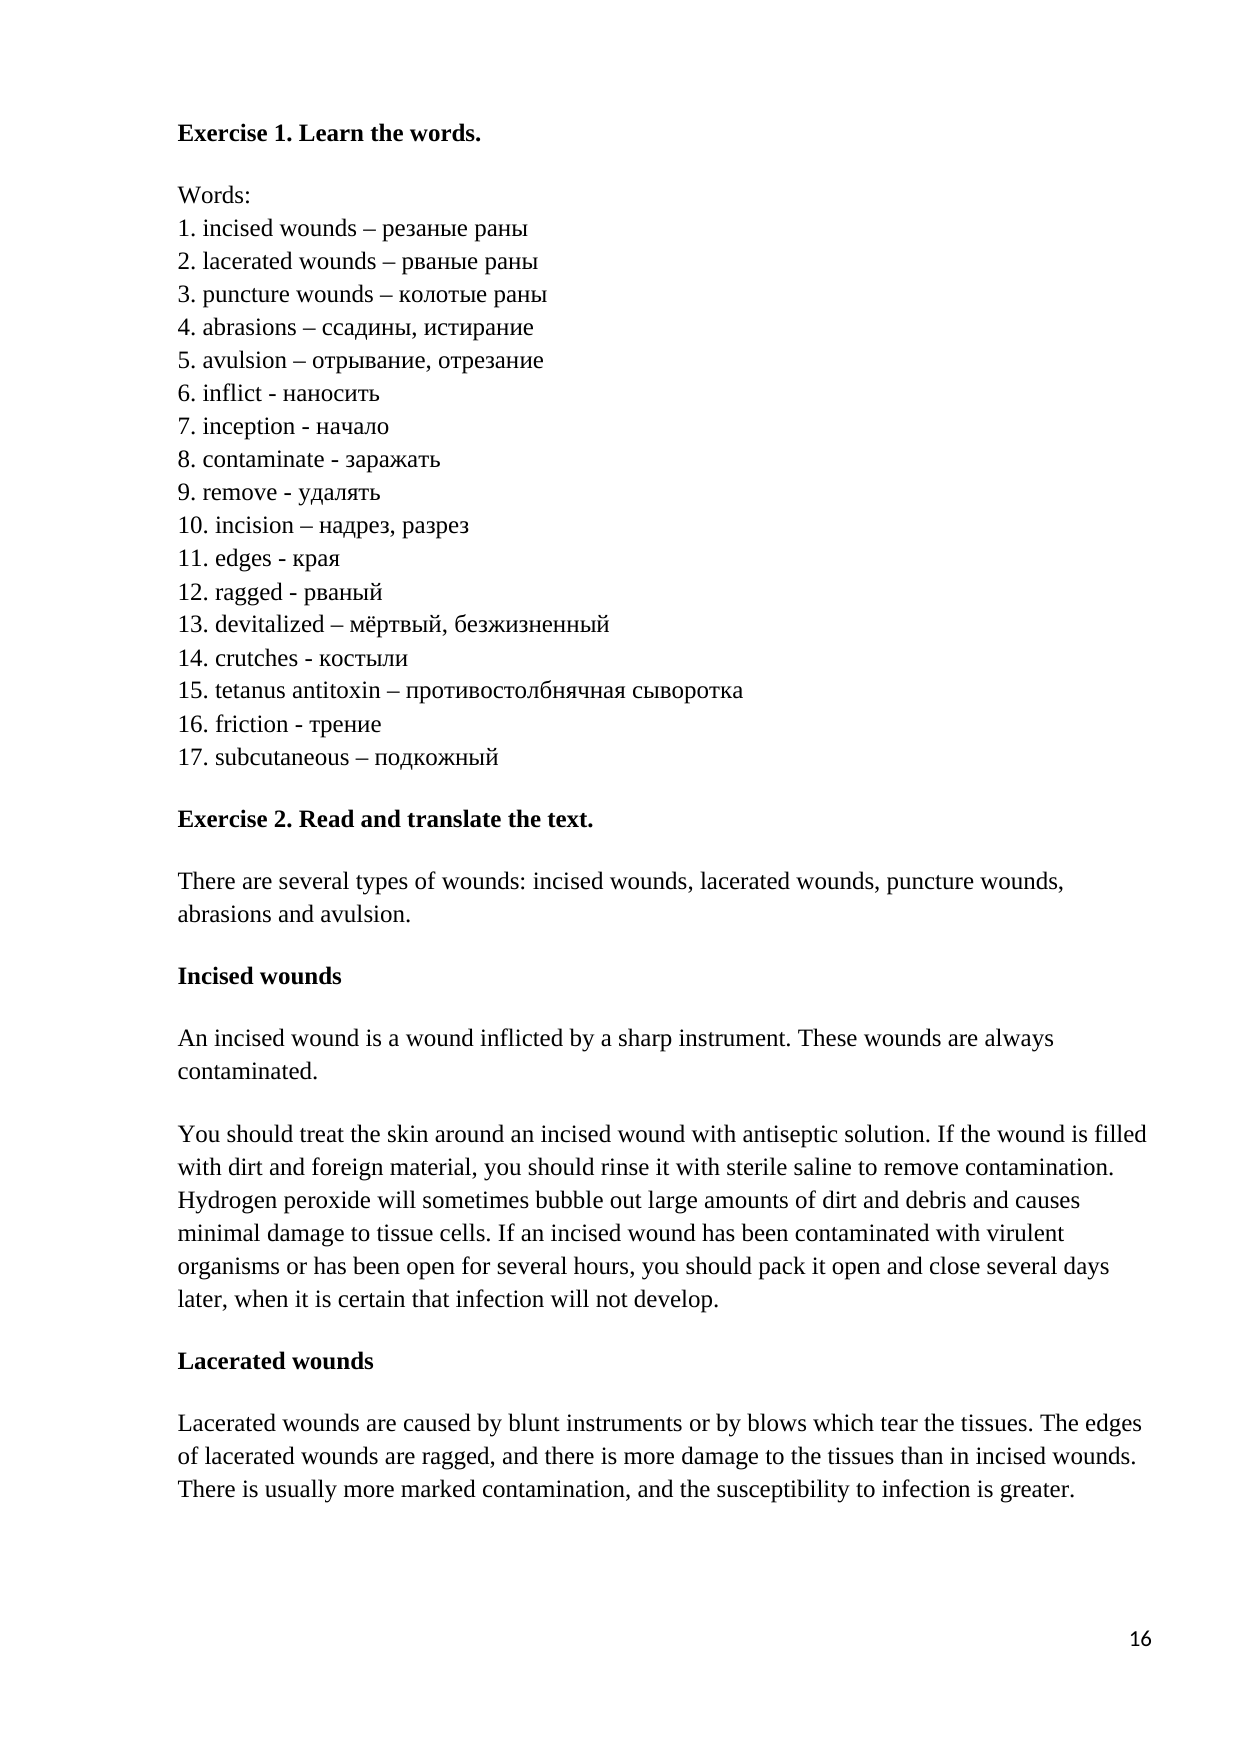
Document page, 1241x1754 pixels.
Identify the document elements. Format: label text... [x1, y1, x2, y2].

text 1. incised wounds – резаные раны [177, 213, 1152, 242]
text 13. devitalized – мёртвый, безжизненный [177, 609, 1152, 638]
text 9. remove - удалять [177, 477, 1152, 506]
text Lacerated wounds are caused by blunt instruments or by blows which tear the tissues. The edges of lacerated wounds are ragged, and there is more damage to the tissues than in incised wounds. There is usually more marked contamination, and the susceptibility to infection is greater. [177, 1408, 1152, 1503]
text Lacerated wounds [177, 1346, 1152, 1375]
text 6. inflict - наносить [177, 378, 1152, 407]
text 16. friction - трение [177, 709, 1152, 737]
text 5. avulsion – отрывание, отрезание [177, 345, 1152, 374]
text 7. inception - начало [177, 411, 1152, 440]
text Incised wounds [177, 961, 1152, 990]
text Exercise 2. Read and translate the text. [177, 804, 1152, 833]
text 4. abrasions – ссадины, истирание [177, 312, 1152, 341]
text 17. subcutaneous – подкожный [177, 742, 1152, 770]
text 15. tetanus antitoxin – противостолбнячная сыворотка [177, 676, 1152, 704]
text 8. contaminate - заражать [177, 444, 1152, 473]
text 2. lacerated wounds – рваные раны [177, 246, 1152, 275]
text 11. edges - края [177, 543, 1152, 572]
text There are several types of wounds: incised wounds, lacerated wounds, puncture wounds, abrasions and avulsion. [177, 866, 1152, 928]
text You should treat the skin around an incised wound with antiseptic solution. If the wound is filled with dirt and foreign material, you should rinse it with sterile saline to remove contamination. Hydrogen peroxide will sometimes bubble out large amounts of dirt and debris and causes minimal damage to tissue cells. If an incised wound has been contaminated with virulent organisms or has been open for several hours, you should pack it open and close several days later, when it is certain that infection will not develop. [177, 1119, 1152, 1312]
text 3. puncture wounds – колотые раны [177, 279, 1152, 308]
text 12. ragged - рваный [177, 577, 1152, 605]
text Exercise 1. Learn the words. [177, 118, 1152, 147]
text An incised wound is a wound inflicted by a sharp instrument. These wounds are always contaminated. [177, 1023, 1152, 1085]
text Words: [177, 180, 1152, 209]
text 14. crutches - костыли [177, 643, 1152, 671]
text 10. incision – надрез, разрез [177, 511, 1152, 539]
